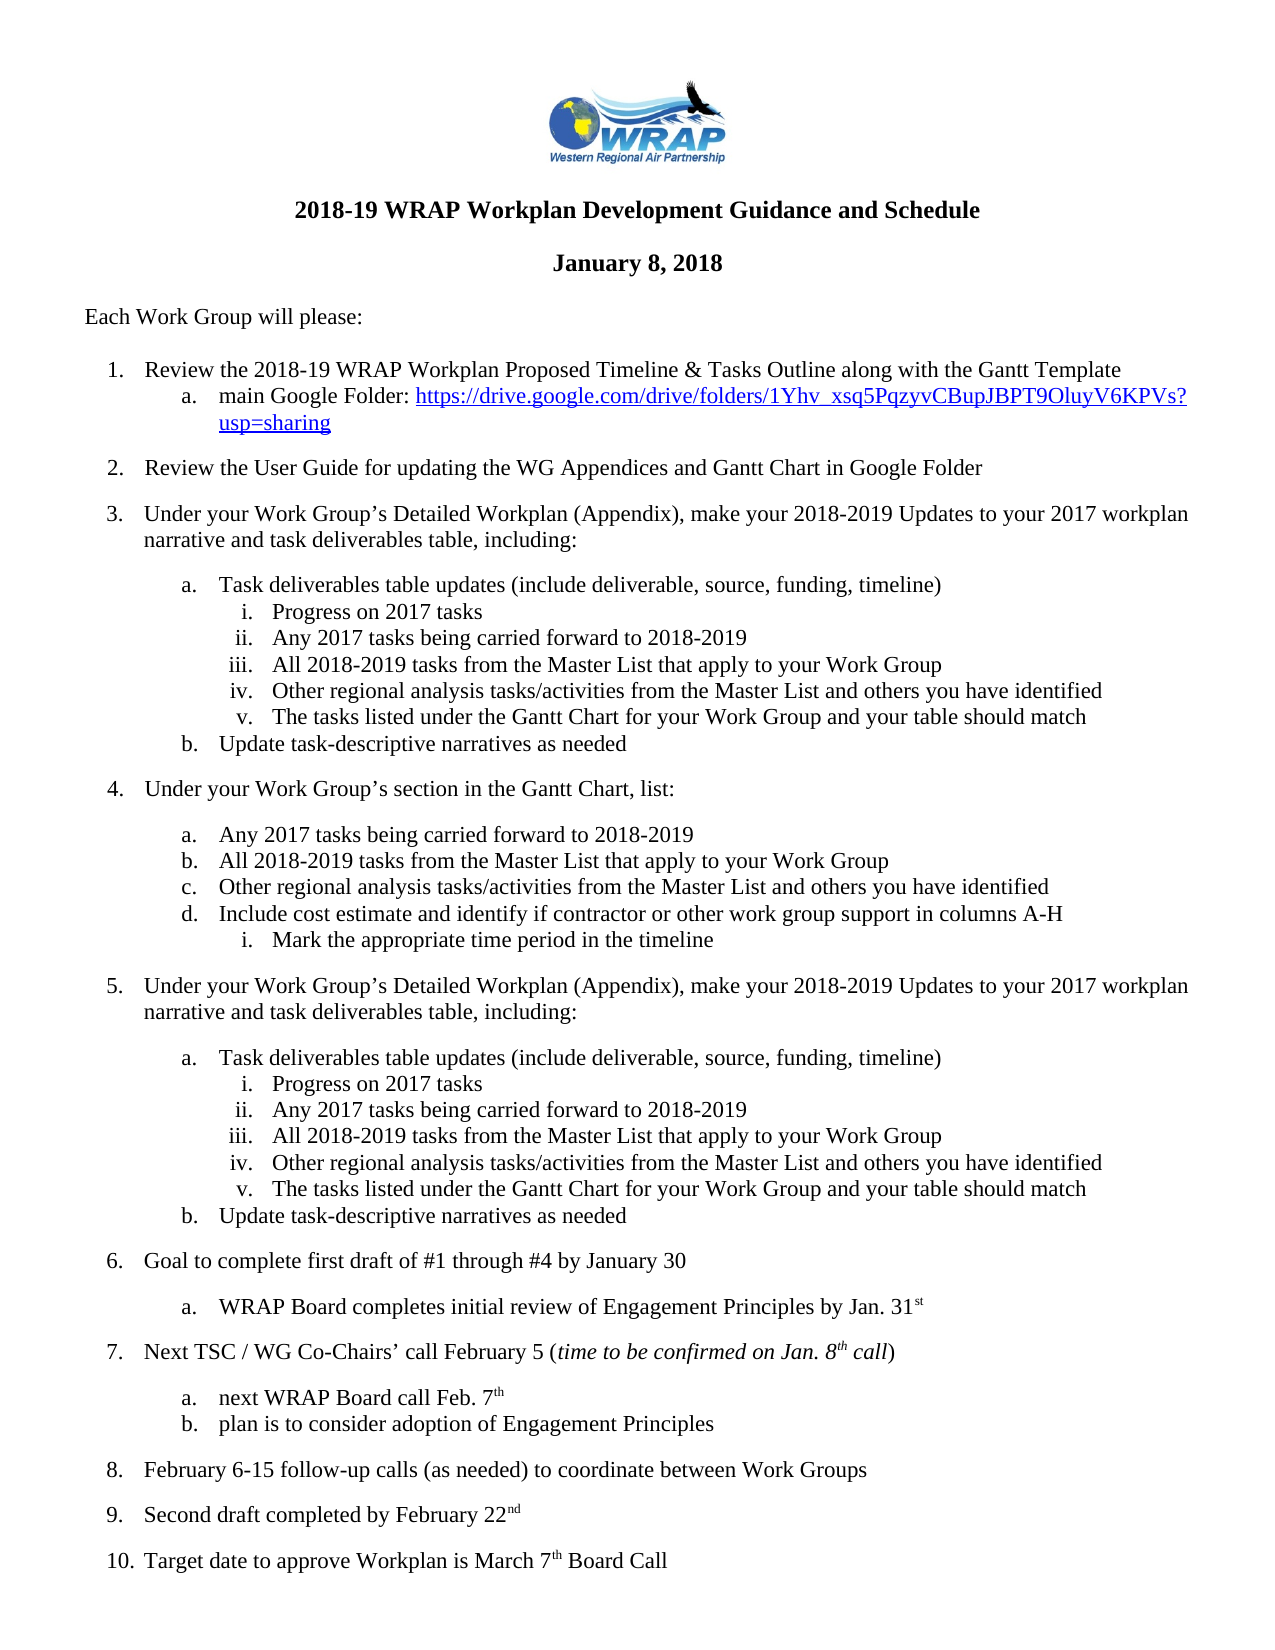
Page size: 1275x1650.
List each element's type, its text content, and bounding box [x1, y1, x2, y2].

list Review the 2018-19 WRAP Workplan Proposed Timeline & Tasks Outline along with the Gantt Template [107, 356, 1191, 382]
list Include cost estimate and identify if contractor or other work group support in columns A-H [181, 900, 1191, 926]
list The tasks listed under the Gantt Chart for your Work Group and your table should match [253, 703, 1191, 730]
text January 8, 2018 [84, 248, 1191, 277]
list Next TSC / WG Co-Chairs’ call February 5 (time to be confirmed on Jan. 8th call) [106, 1338, 1191, 1364]
list Progress on 2017 tasks [253, 1070, 1191, 1096]
list Under your Work Group’s section in the Gantt Chart, list: [107, 775, 1191, 802]
list Review the User Guide for updating the WG Appendices and Gantt Chart in Google Folder [107, 454, 1191, 481]
list Under your Work Group’s Detailed Workplan (Appendix), make your 2018-2019 Updates to your 2017 workplan narrative and task deliverables table, including: [106, 972, 1191, 1024]
list Any 2017 tasks being carried forward to 2018-2019 [253, 624, 1191, 651]
list Goal to complete first draft of #1 through #4 by January 30 [106, 1247, 1191, 1273]
list Second draft completed by February 22nd [106, 1501, 1191, 1527]
list Task deliverables table updates (include deliverable, source, funding, timeline) [181, 572, 1191, 598]
text Each Work Group will please: [84, 303, 1191, 329]
list Task deliverables table updates (include deliverable, source, funding, timeline) [181, 1043, 1191, 1070]
list All 2018-2019 tasks from the Master List that apply to your Work Group [253, 651, 1191, 677]
list Under your Work Group’s Detailed Workplan (Appendix), make your 2018-2019 Updates to your 2017 workplan narrative and task deliverables table, including: [106, 500, 1191, 552]
list WRAP Board completes initial review of Engagement Principles by Jan. 31st [181, 1293, 1191, 1319]
list Progress on 2017 tasks [253, 598, 1191, 624]
list main Google Folder: https://drive.google.com/drive/folders/1Yhv_xsq5PqzyvCBupJBPT9OluyV6KPVs?usp=sharing [181, 382, 1191, 435]
list Other regional analysis tasks/activities from the Master List and others you have identified [253, 677, 1191, 703]
list Mark the appropriate time period in the timeline [253, 926, 1191, 952]
list Other regional analysis tasks/activities from the Master List and others you have identified [181, 873, 1191, 900]
text 2018-19 WRAP Workplan Development Guidance and Schedule [84, 195, 1191, 224]
list Other regional analysis tasks/activities from the Master List and others you have identified [253, 1149, 1191, 1175]
list Any 2017 tasks being carried forward to 2018-2019 [181, 821, 1191, 847]
list All 2018-2019 tasks from the Master List that apply to your Work Group [253, 1123, 1191, 1149]
list next WRAP Board call Feb. 7th [181, 1384, 1191, 1410]
list Update task-descriptive narratives as needed [181, 730, 1191, 756]
list All 2018-2019 tasks from the Master List that apply to your Work Group [181, 847, 1191, 873]
list plan is to consider adoption of Engagement Principles [181, 1410, 1191, 1436]
list The tasks listed under the Gantt Chart for your Work Group and your table should match [253, 1175, 1191, 1202]
list Target date to approve Workplan is March 7th Board Call [106, 1547, 1191, 1573]
list Update task-descriptive narratives as needed [181, 1202, 1191, 1228]
list February 6-15 follow-up calls (as needed) to coordinate between Work Groups [106, 1456, 1191, 1482]
list Any 2017 tasks being carried forward to 2018-2019 [253, 1096, 1191, 1123]
picture [535, 75, 740, 177]
